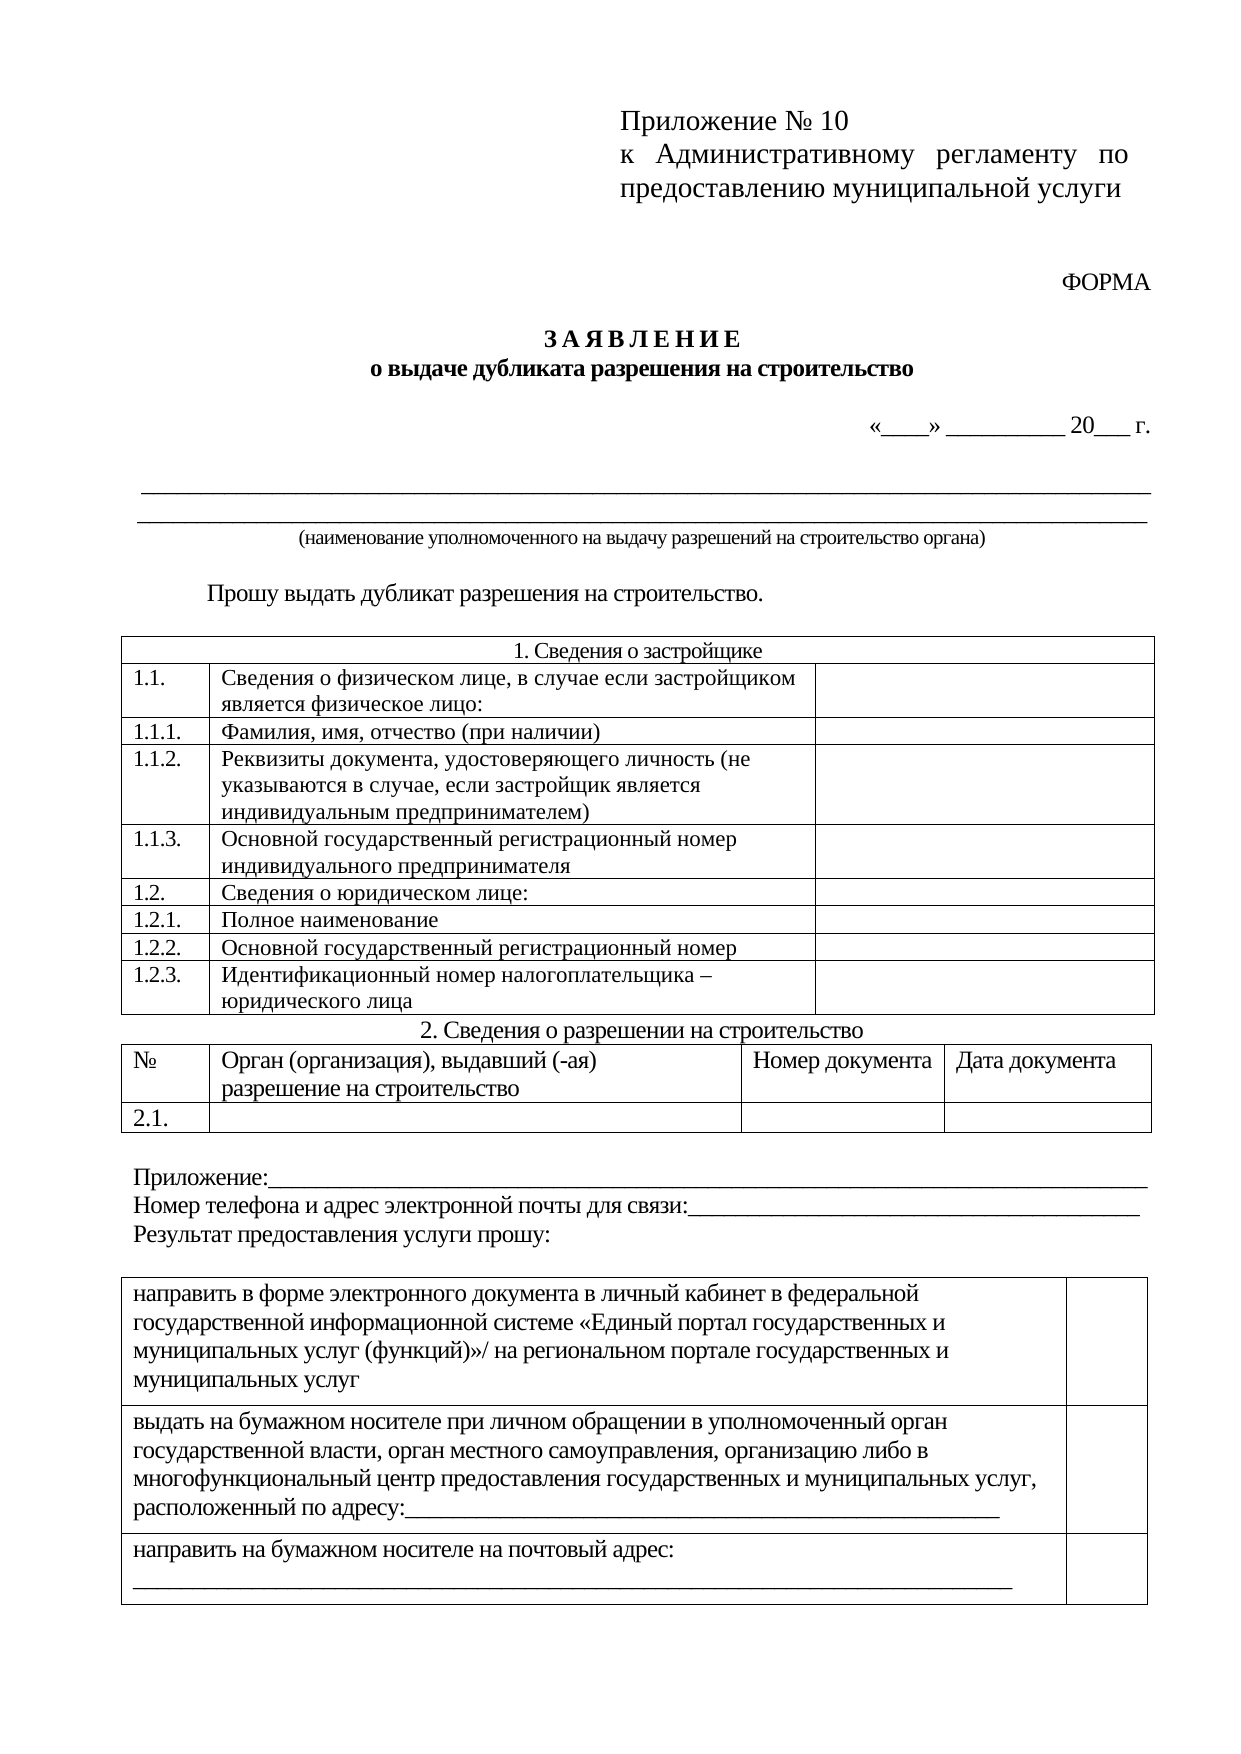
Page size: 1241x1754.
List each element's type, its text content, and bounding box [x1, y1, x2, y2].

table_cell 1.1.3. [122, 825, 209, 878]
text 2. Сведения о разрешении на строительство [133, 1015, 1152, 1044]
table_cell Полное наименование [210, 906, 815, 933]
table_cell Основной государственный регистрационный номер [210, 934, 815, 960]
table_cell [816, 961, 1154, 1014]
table_cell 1.1.2. [122, 745, 209, 824]
table_cell [210, 1103, 741, 1132]
table_cell [742, 1103, 944, 1132]
table_cell [816, 664, 1154, 717]
table_header Номер документа [742, 1045, 944, 1102]
table_cell 1.1. [122, 664, 209, 717]
table_cell [1067, 1534, 1147, 1603]
table_cell Фамилия, имя, отчество (при наличии) [210, 718, 815, 744]
table_header 1. Сведения о застройщике [122, 637, 1154, 663]
table_cell 1.1.1. [122, 718, 209, 744]
table_header № [122, 1045, 209, 1102]
table_cell Сведения о юридическом лице: [210, 879, 815, 905]
table_cell [816, 879, 1154, 905]
table_cell Идентификационный номер налогоплательщика – юридического лица [210, 961, 815, 1014]
text о выдаче дубликата разрешения на строительство [133, 353, 1152, 382]
table_cell [1067, 1406, 1147, 1533]
text З А Я В Л Е Н И Е [133, 324, 1152, 353]
table_cell направить на бумажном носителе на почтовый адрес: __________________________________________________________________________ [122, 1534, 1066, 1603]
table_cell 1.2.1. [122, 906, 209, 933]
table_cell выдать на бумажном носителе при личном обращении в уполномоченный орган государственной власти, орган местного самоуправления, организацию либо в многофункциональный центр предоставления государственных и муниципальных услуг, расположенный по адресу:__________________________________________________ [122, 1406, 1066, 1533]
table_cell Сведения о физическом лице, в случае если застройщиком является физическое лицо: [210, 664, 815, 717]
table_cell 1.2. [122, 879, 209, 905]
text Номер телефона и адрес электронной почты для связи:______________________________________ [133, 1191, 1152, 1219]
table_cell [945, 1103, 1151, 1132]
table_header Приложение № 10 к Административному регламенту по предоставлению муниципальной услуги [609, 104, 1140, 267]
table_cell [816, 934, 1154, 960]
table_cell 1.2.3. [122, 961, 209, 1014]
text «____» __________ 20___ г. [133, 410, 1152, 439]
table_cell [816, 825, 1154, 878]
text Приложение:__________________________________________________________________________ [133, 1162, 1152, 1191]
table_cell Основной государственный регистрационный номер индивидуального предпринимателя [210, 825, 815, 878]
table_cell 2.1. [122, 1103, 209, 1132]
table_cell Реквизиты документа, удостоверяющего личность (не указываются в случае, если застройщик является индивидуальным предпринимателем) [210, 745, 815, 824]
text Результат предоставления услуги прошу: [133, 1219, 1152, 1248]
table_header направить в форме электронного документа в личный кабинет в федеральной государственной информационной системе «Единый портал государственных и муниципальных услуг (функций)»/ на региональном портале государственных и муниципальных услуг [122, 1278, 1066, 1405]
table_header [1067, 1278, 1147, 1405]
text _____________________________________________________________________________________ [133, 497, 1152, 525]
text ФОРМА [133, 267, 1152, 295]
table_cell [816, 906, 1154, 933]
table_cell [816, 718, 1154, 744]
table_cell 1.2.2. [122, 934, 209, 960]
table_header Орган (организация), выдавший (-ая) разрешение на строительство [210, 1045, 741, 1102]
table_cell [816, 745, 1154, 824]
text Прошу выдать дубликат разрешения на строительство. [133, 578, 1152, 607]
text (наименование уполномоченного на выдачу разрешений на строительство органа) [133, 525, 1152, 549]
table_header Дата документа [945, 1045, 1151, 1102]
text _____________________________________________________________________________________ [133, 468, 1152, 497]
